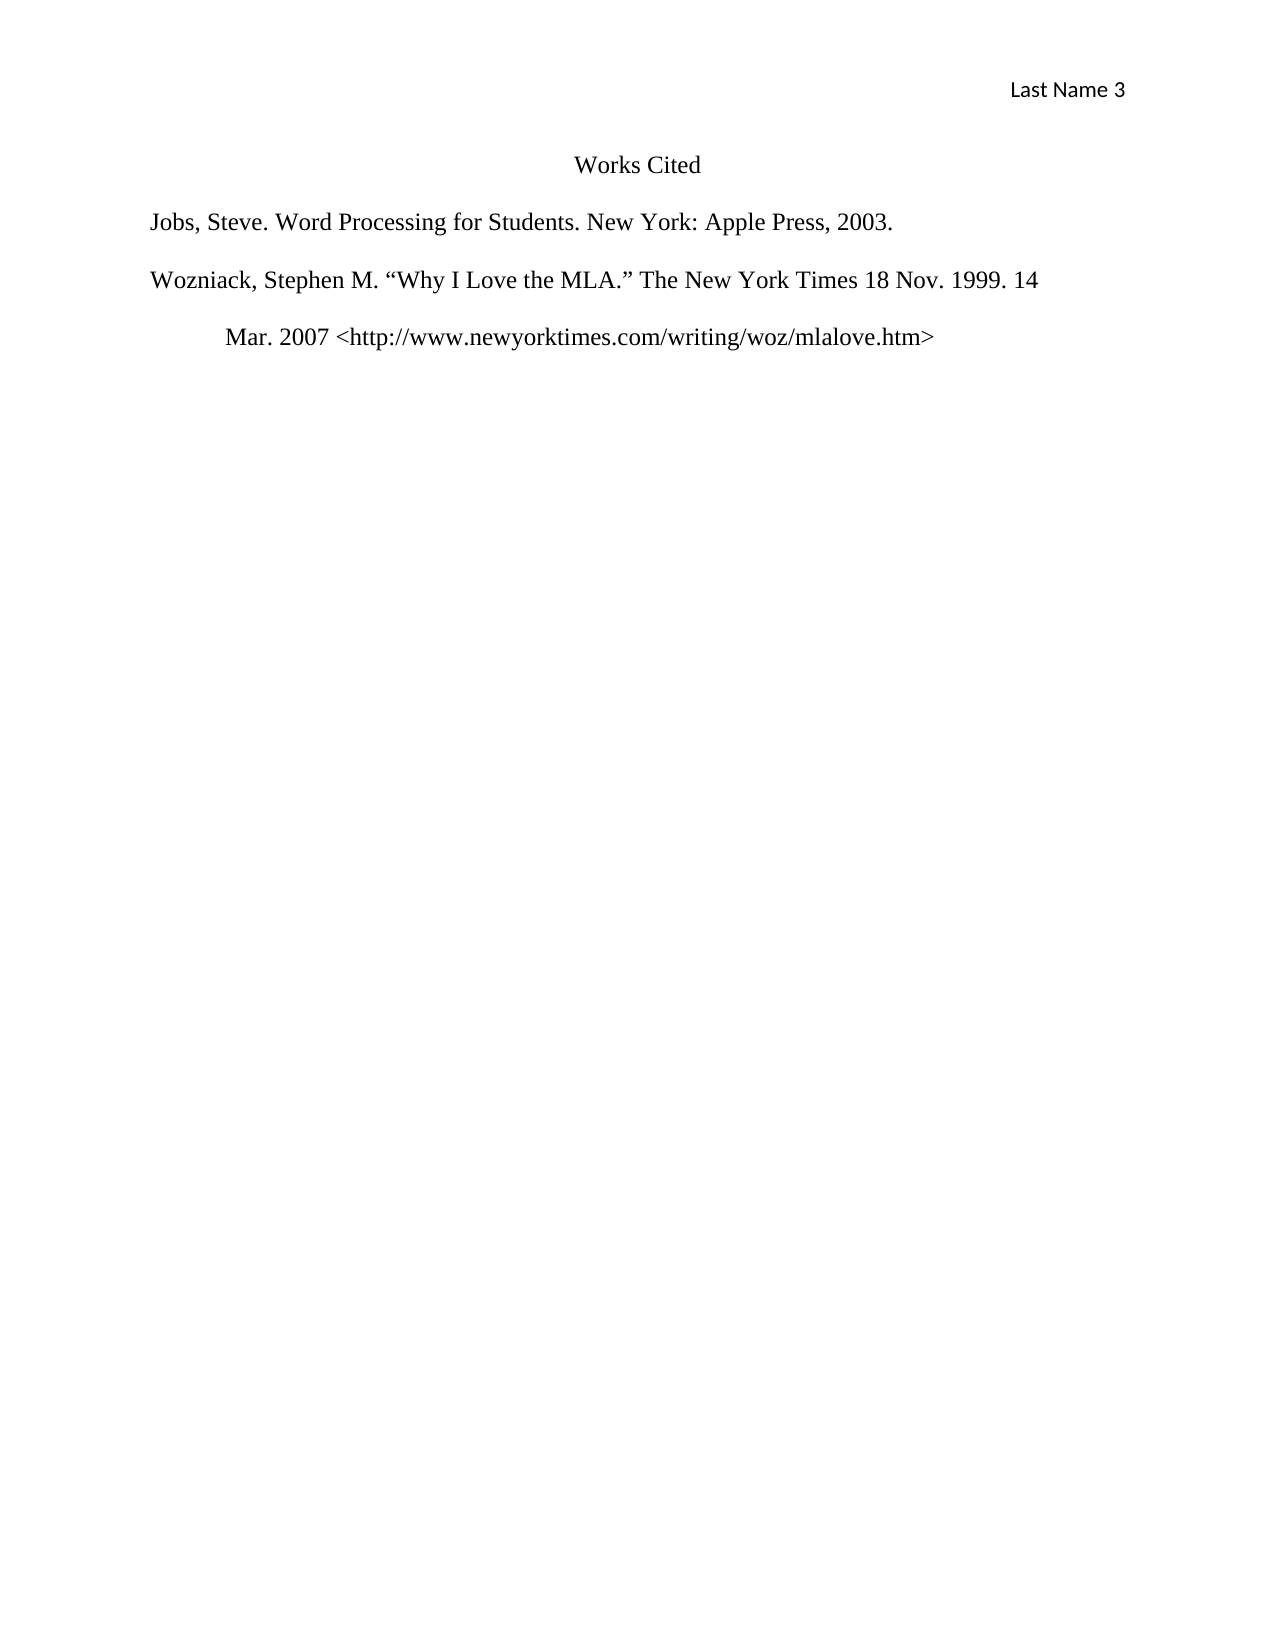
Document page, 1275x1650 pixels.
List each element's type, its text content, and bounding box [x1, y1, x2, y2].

text Wozniack, Stephen M. “Why I Love the MLA.” The New York Times 18 Nov. 1999. 14 [150, 265, 1125, 294]
text Jobs, Steve. Word Processing for Students. New York: Apple Press, 2003. [150, 207, 1125, 236]
text Mar. 2007 <http://www.newyorktimes.com/writing/woz/mlalove.htm> [150, 322, 1125, 351]
text Works Cited [150, 150, 1125, 179]
